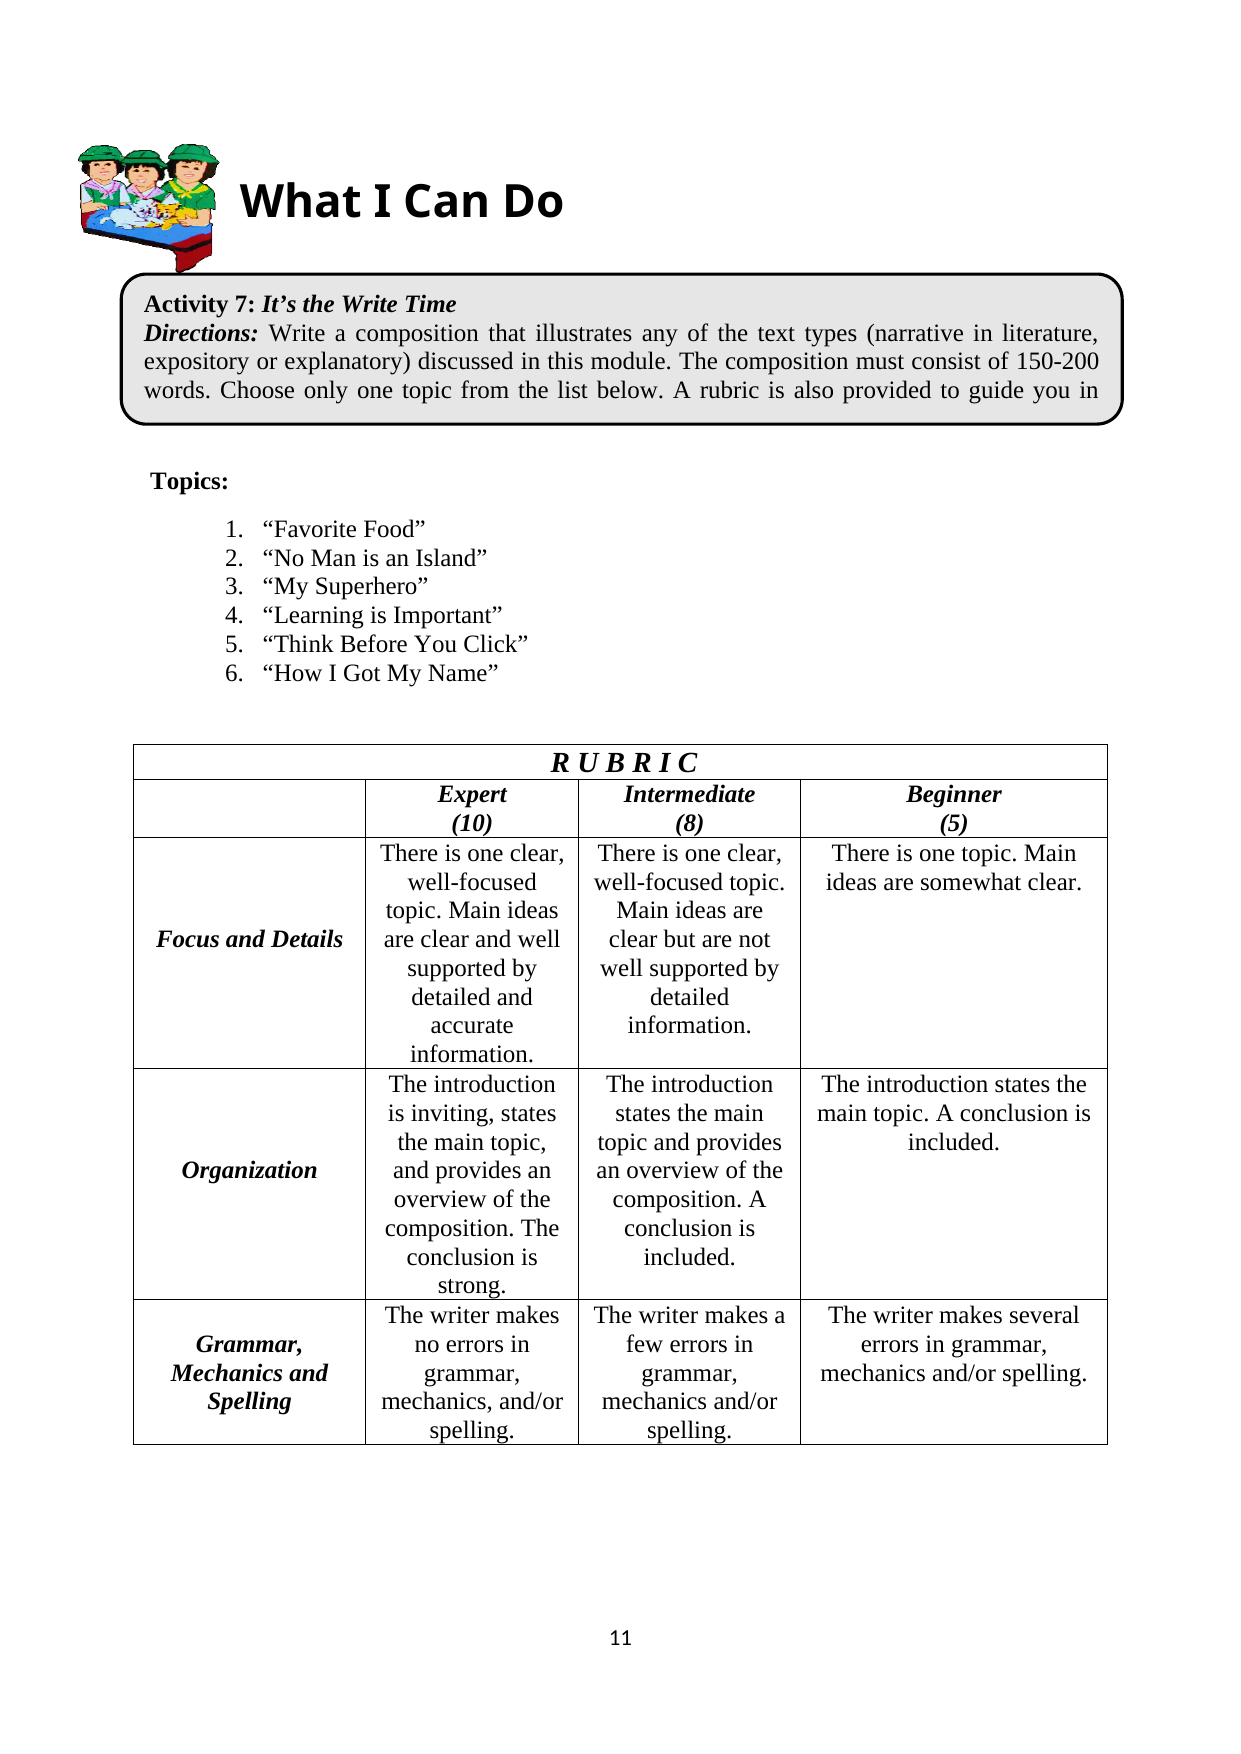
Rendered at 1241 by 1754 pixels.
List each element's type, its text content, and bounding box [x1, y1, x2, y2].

list “Think Before You Click” [225, 629, 1165, 658]
table_cell Grammar, Mechanics and Spelling [134, 1300, 365, 1444]
table_cell The writer makes several errors in grammar, mechanics and/or spelling. [801, 1300, 1107, 1444]
list “Learning is Important” [225, 600, 1165, 629]
table_cell There is one clear, well-focused topic. Main ideas are clear and well supported by detailed and accurate information. [366, 838, 578, 1068]
text What I Can Do [150, 169, 1165, 231]
table_cell There is one clear, well-focused topic. Main ideas are clear but are not well supported by detailed information. [579, 838, 800, 1068]
table_cell Intermediate (8) [579, 780, 800, 837]
table_cell The introduction states the main topic and provides an overview of the composition. A conclusion is included. [579, 1069, 800, 1299]
table_header R U B R I C [134, 745, 1107, 778]
table_cell The writer makes a few errors in grammar, mechanics and/or spelling. [579, 1300, 800, 1444]
list “How I Got My Name” [225, 658, 1165, 686]
table_cell Focus and Details [134, 838, 365, 1068]
list “My Superhero” [225, 571, 1165, 600]
table_cell The writer makes no errors in grammar, mechanics, and/or spelling. [366, 1300, 578, 1444]
table_cell Organization [134, 1069, 365, 1299]
table_cell Beginner (5) [801, 780, 1107, 837]
list “No Man is an Island” [225, 543, 1165, 571]
table_cell Expert (10) [366, 780, 578, 837]
table_cell There is one topic. Main ideas are somewhat clear. [801, 838, 1107, 1068]
picture [75, 144, 220, 273]
text Topics: [75, 466, 1165, 495]
table_cell [134, 780, 365, 837]
list “Favorite Food” [225, 514, 1165, 543]
table_cell The introduction is inviting, states the main topic, and provides an overview of the composition. The conclusion is strong. [366, 1069, 578, 1299]
table_cell The introduction states the main topic. A conclusion is included. [801, 1069, 1107, 1299]
